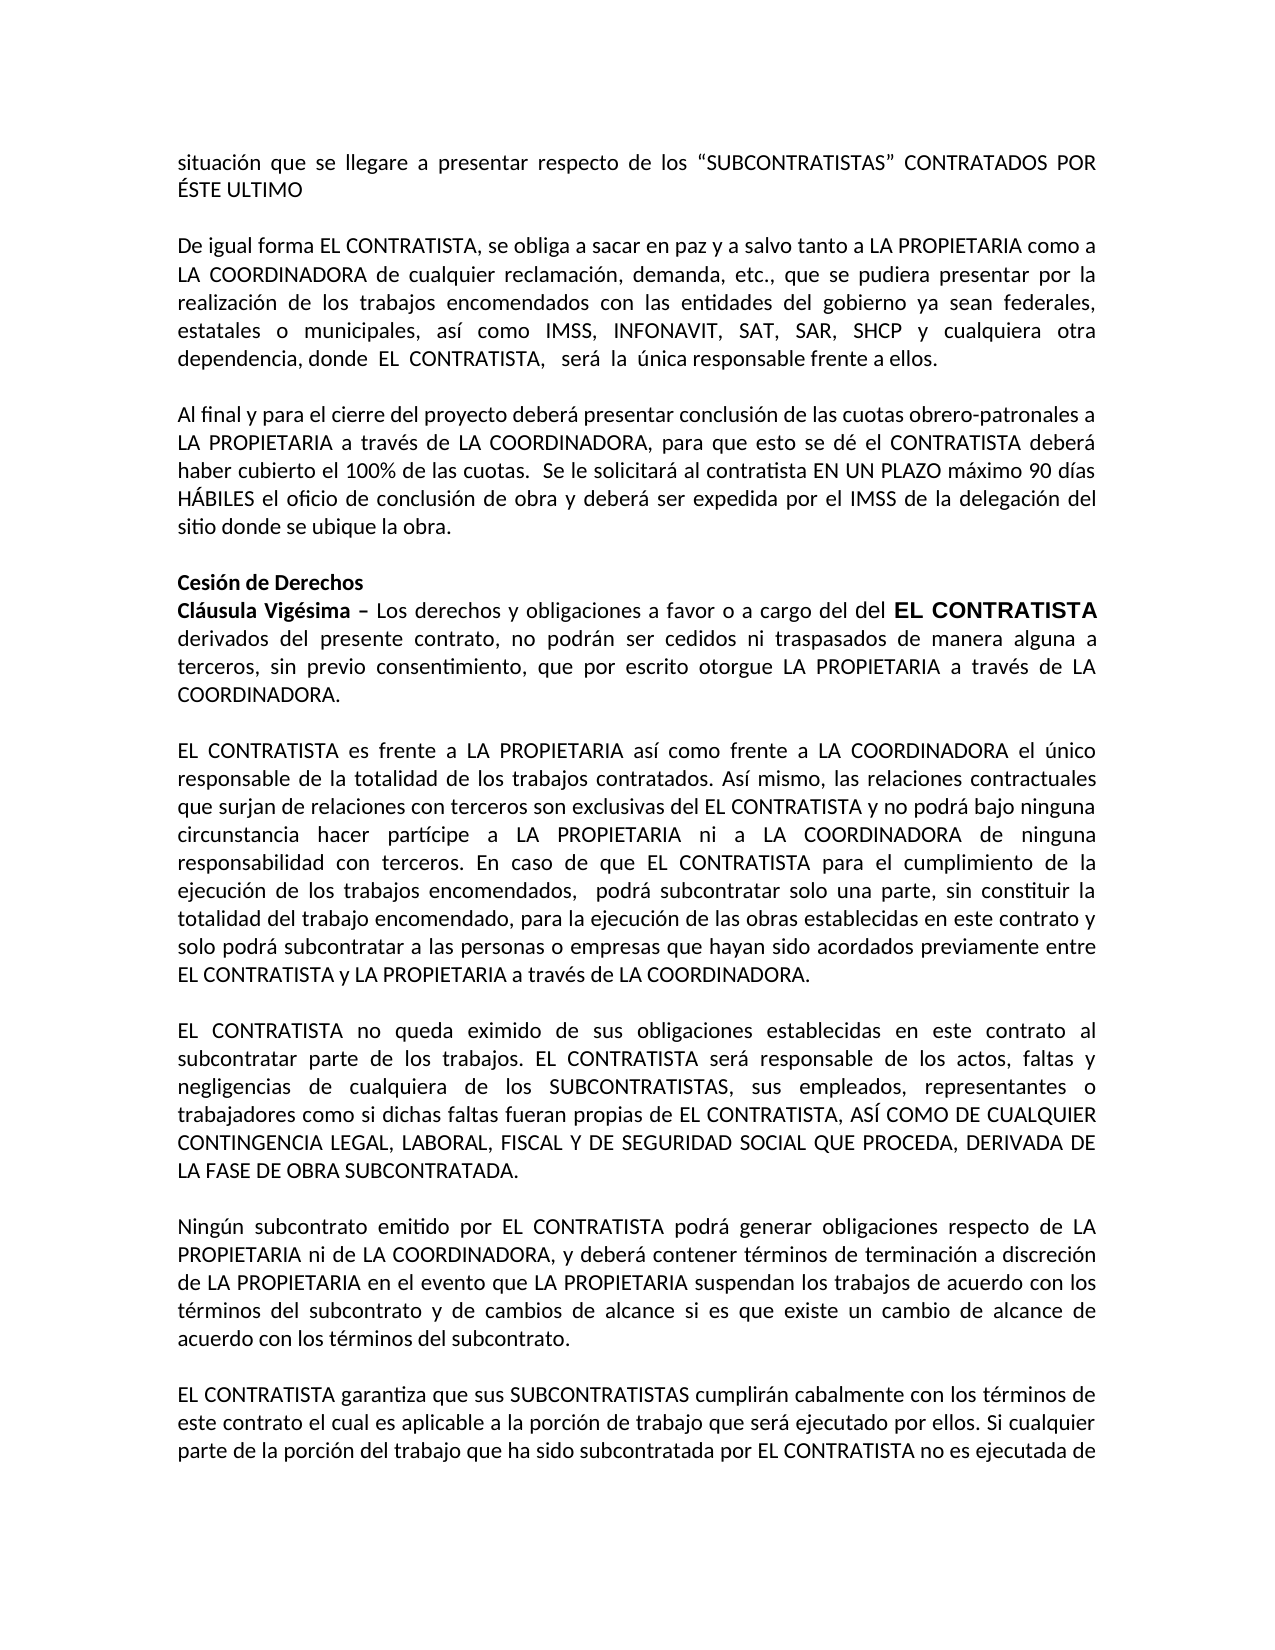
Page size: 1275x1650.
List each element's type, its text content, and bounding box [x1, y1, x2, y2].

text Ningún subcontrato emitido por EL CONTRATISTA podrá generar obligaciones respecto de LA PROPIETARIA ni de LA COORDINADORA, y deberá contener términos de terminación a discreción de LA PROPIETARIA en el evento que LA PROPIETARIA suspendan los trabajos de acuerdo con los términos del subcontrato y de cambios de alcance si es que existe un cambio de alcance de acuerdo con los términos del subcontrato. [177, 1212, 1098, 1352]
text EL CONTRATISTA no queda eximido de sus obligaciones establecidas en este contrato al subcontratar parte de los trabajos. EL CONTRATISTA será responsable de los actos, faltas y negligencias de cualquiera de los SUBCONTRATISTAS, sus empleados, representantes o trabajadores como si dichas faltas fueran propias de EL CONTRATISTA, ASÍ COMO DE CUALQUIER CONTINGENCIA LEGAL, LABORAL, FISCAL Y DE SEGURIDAD SOCIAL QUE PROCEDA, DERIVADA DE LA FASE DE OBRA SUBCONTRATADA. [177, 1016, 1098, 1184]
text Cesión de Derechos [177, 568, 1098, 596]
text De igual forma EL CONTRATISTA, se obliga a sacar en paz y a salvo tanto a LA PROPIETARIA como a LA COORDINADORA de cualquier reclamación, demanda, etc., que se pudiera presentar por la realización de los trabajos encomendados con las entidades del gobierno ya sean federales, estatales o municipales, así como IMSS, INFONAVIT, SAT, SAR, SHCP y cualquiera otra dependencia, donde EL CONTRATISTA, será la única responsable frente a ellos. [177, 232, 1098, 372]
text EL CONTRATISTA es frente a LA PROPIETARIA así como frente a LA COORDINADORA el único responsable de la totalidad de los trabajos contratados. Así mismo, las relaciones contractuales que surjan de relaciones con terceros son exclusivas del EL CONTRATISTA y no podrá bajo ninguna circunstancia hacer partícipe a LA PROPIETARIA ni a LA COORDINADORA de ninguna responsabilidad con terceros. En caso de que EL CONTRATISTA para el cumplimiento de la ejecución de los trabajos encomendados, podrá subcontratar solo una parte, sin constituir la totalidad del trabajo encomendado, para la ejecución de las obras establecidas en este contrato y solo podrá subcontratar a las personas o empresas que hayan sido acordados previamente entre EL CONTRATISTA y LA PROPIETARIA a través de LA COORDINADORA. [177, 736, 1098, 988]
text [177, 1381, 1098, 1464]
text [177, 148, 1098, 204]
text Cláusula Vigésima – Los derechos y obligaciones a favor o a cargo del del EL CONTRATISTA derivados del presente contrato, no podrán ser cedidos ni traspasados de manera alguna a terceros, sin previo consentimiento, que por escrito otorgue LA PROPIETARIA a través de LA COORDINADORA. [177, 596, 1098, 708]
text Al final y para el cierre del proyecto deberá presentar conclusión de las cuotas obrero-patronales a LA PROPIETARIA a través de LA COORDINADORA, para que esto se dé el CONTRATISTA deberá haber cubierto el 100% de las cuotas. Se le solicitará al contratista EN UN PLAZO máximo 90 días HÁBILES el oficio de conclusión de obra y deberá ser expedida por el IMSS de la delegación del sitio donde se ubique la obra. [177, 400, 1098, 540]
